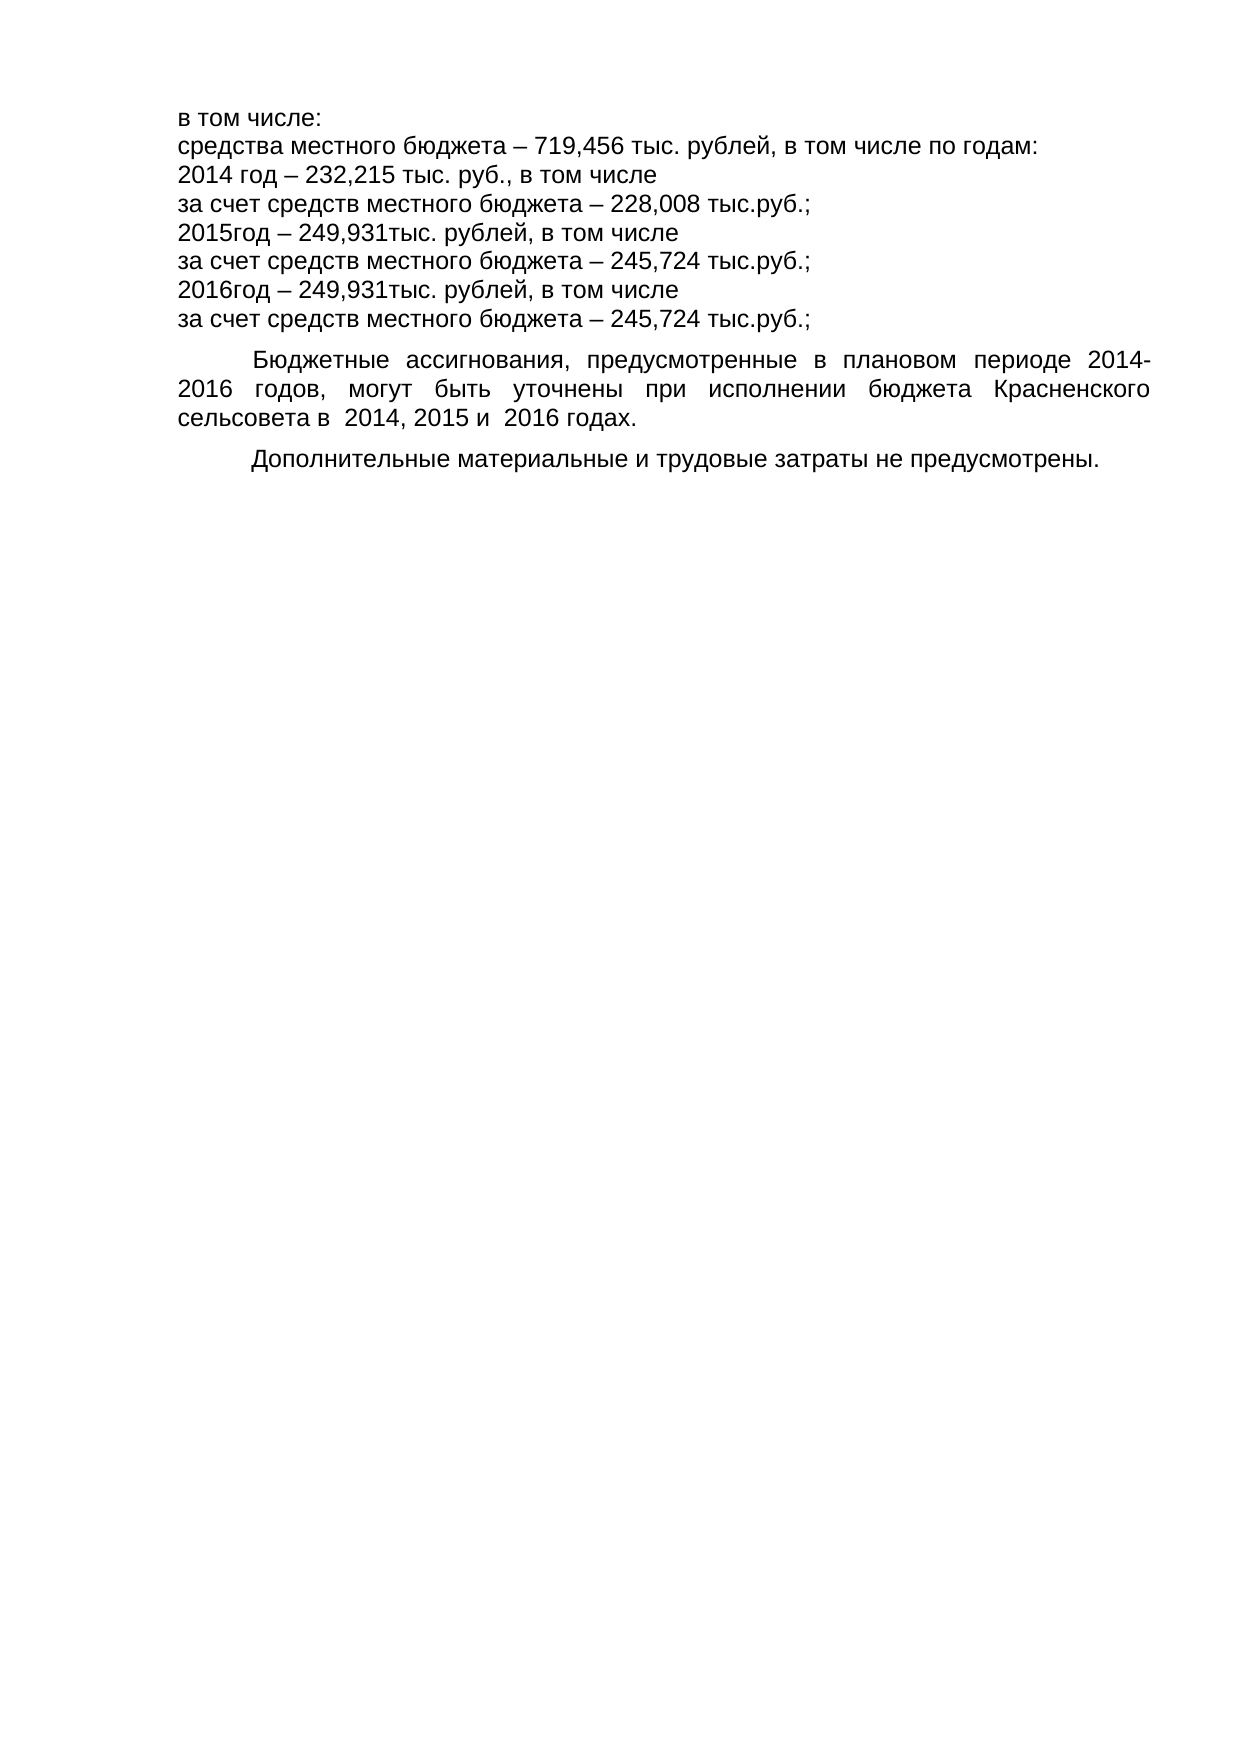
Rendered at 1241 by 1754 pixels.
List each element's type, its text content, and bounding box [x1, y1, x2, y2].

text Бюджетные ассигнования, предусмотренные в плановом периоде 2014-2016 годов, могут быть уточнены при исполнении бюджета Красненского сельсовета в 2014, 2015 и 2016 годах. [177, 345, 1152, 431]
text за счет средств местного бюджета – 228,008 тыс.руб.; 2015год – 249,931тыс. рублей, в том числе [177, 189, 1152, 246]
text за счет средств местного бюджета – 245,724 тыс.руб.; 2016год – 249,931тыс. рублей, в том числе [177, 246, 1152, 304]
text за счет средств местного бюджета – 245,724 тыс.руб.; [177, 304, 1152, 332]
text в том числе: средства местного бюджета – 719,456 тыс. рублей, в том числе по годам: 2014 год – 232,215 тыс. руб., в том числе [177, 102, 1152, 189]
text Дополнительные материальные и трудовые затраты не предусмотрены. [177, 444, 1152, 472]
